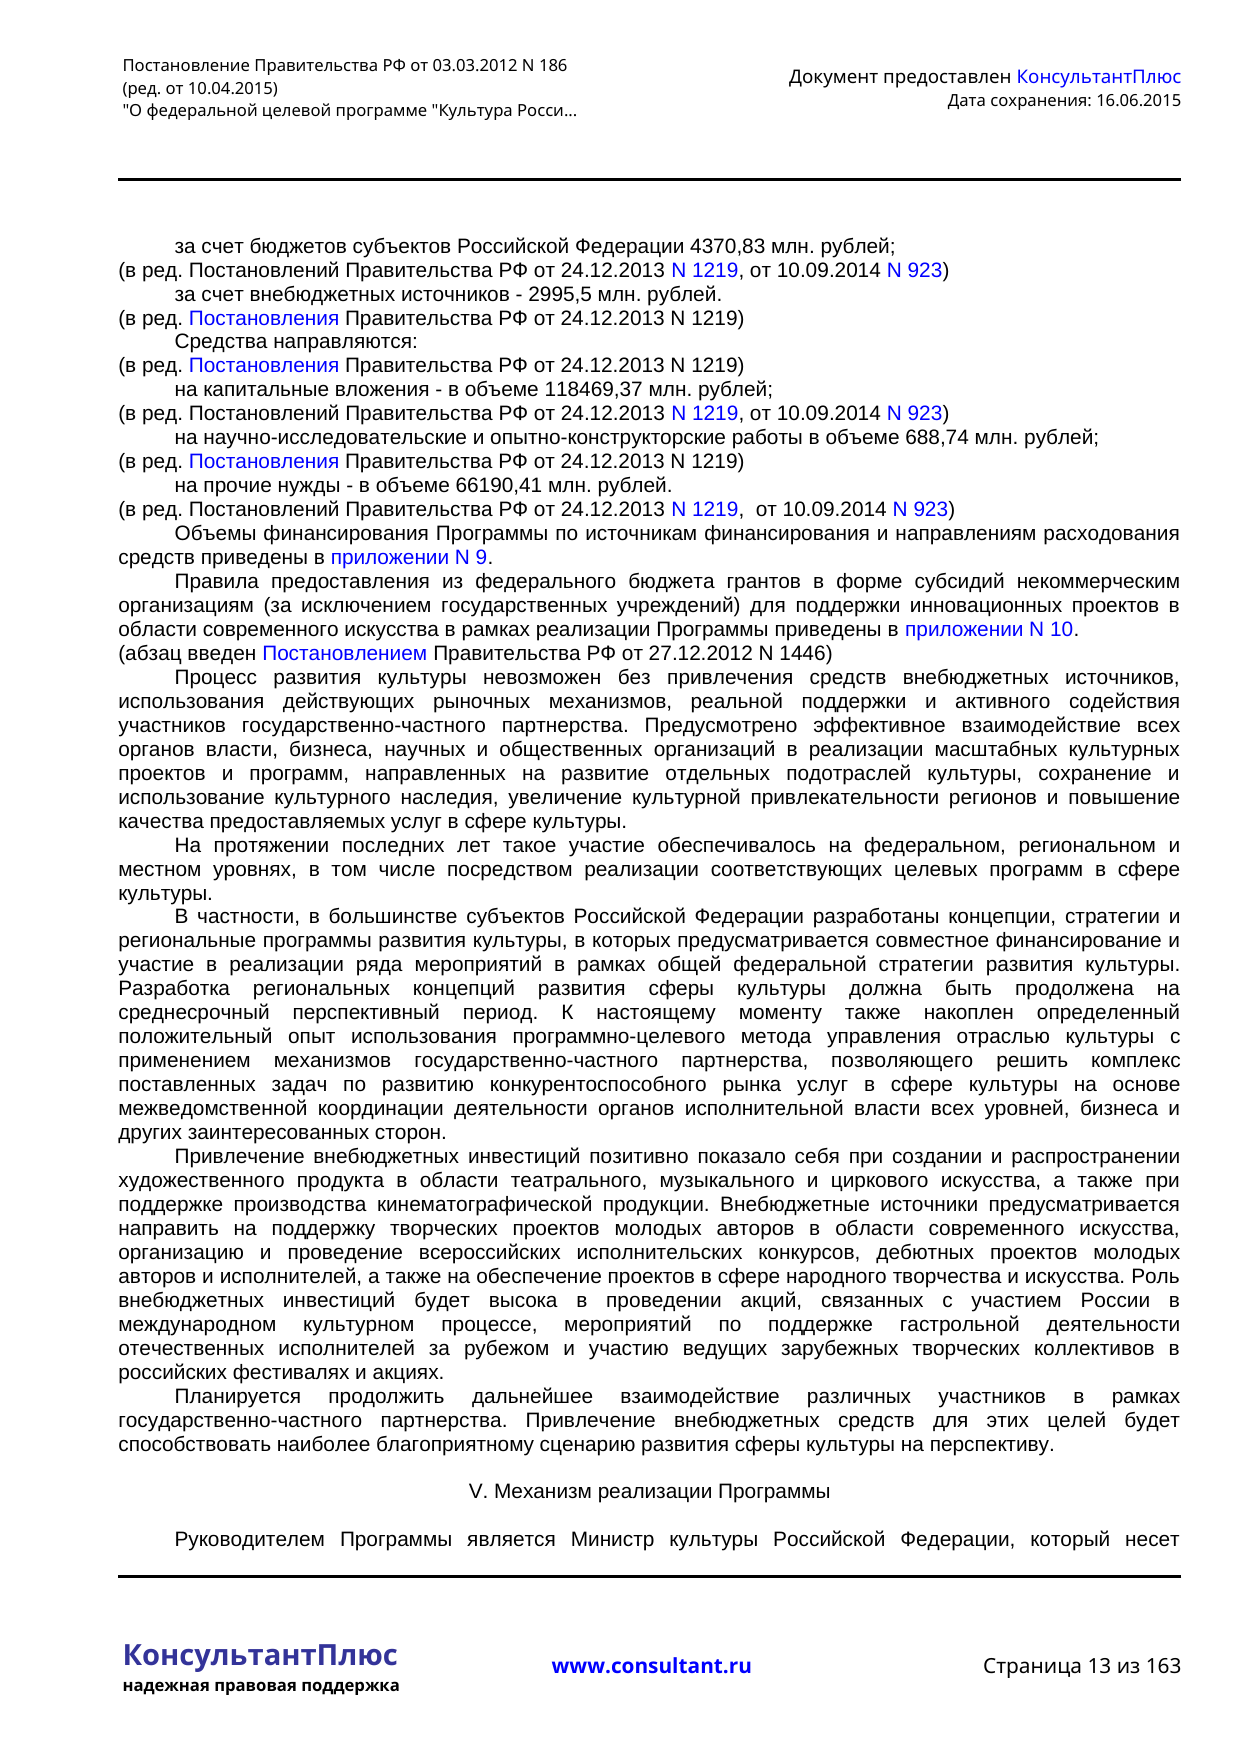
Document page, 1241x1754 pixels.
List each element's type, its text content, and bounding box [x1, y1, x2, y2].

text Правила предоставления из федерального бюджета грантов в форме субсидий некоммерческим организациям (за исключением государственных учреждений) для поддержки инновационных проектов в области современного искусства в рамках реализации Программы приведены в приложении N 10. [118, 569, 1181, 641]
text На протяжении последних лет такое участие обеспечивалось на федеральном, региональном и местном уровнях, в том числе посредством реализации соответствующих целевых программ в сфере культуры. [118, 832, 1181, 904]
text за счет внебюджетных источников - 2995,5 млн. рублей. [118, 281, 1181, 305]
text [118, 1527, 1181, 1551]
text на научно-исследовательские и опытно-конструкторские работы в объеме 688,74 млн. рублей; [118, 425, 1181, 449]
text (в ред. Постановлений Правительства РФ от 24.12.2013 N 1219, от 10.09.2014 N 923) [118, 497, 1181, 521]
text Средства направляются: [118, 329, 1181, 353]
text Объемы финансирования Программы по источникам финансирования и направлениям расходования средств приведены в приложении N 9. [118, 521, 1181, 569]
text (абзац введен Постановлением Правительства РФ от 27.12.2012 N 1446) [118, 641, 1181, 665]
text Планируется продолжить дальнейшее взаимодействие различных участников в рамках государственно-частного партнерства. Привлечение внебюджетных средств для этих целей будет способствовать наиболее благоприятному сценарию развития сферы культуры на перспективу. [118, 1383, 1181, 1455]
text (в ред. Постановлений Правительства РФ от 24.12.2013 N 1219, от 10.09.2014 N 923) [118, 401, 1181, 425]
text (в ред. Постановления Правительства РФ от 24.12.2013 N 1219) [118, 449, 1181, 473]
text Процесс развития культуры невозможен без привлечения средств внебюджетных источников, использования действующих рыночных механизмов, реальной поддержки и активного содействия участников государственно-частного партнерства. Предусмотрено эффективное взаимодействие всех органов власти, бизнеса, научных и общественных организаций в реализации масштабных культурных проектов и программ, направленных на развитие отдельных подотраслей культуры, сохранение и использование культурного наследия, увеличение культурной привлекательности регионов и повышение качества предоставляемых услуг в сфере культуры. [118, 665, 1181, 832]
text (в ред. Постановления Правительства РФ от 24.12.2013 N 1219) [118, 305, 1181, 329]
text Привлечение внебюджетных инвестиций позитивно показало себя при создании и распространении художественного продукта в области театрального, музыкального и циркового искусства, а также при поддержке производства кинематографической продукции. Внебюджетные источники предусматривается направить на поддержку творческих проектов молодых авторов в области современного искусства, организацию и проведение всероссийских исполнительских конкурсов, дебютных проектов молодых авторов и исполнителей, а также на обеспечение проектов в сфере народного творчества и искусства. Роль внебюджетных инвестиций будет высока в проведении акций, связанных с участием России в международном культурном процессе, мероприятий по поддержке гастрольной деятельности отечественных исполнителей за рубежом и участию ведущих зарубежных творческих коллективов в российских фестивалях и акциях. [118, 1144, 1181, 1383]
text за счет бюджетов субъектов Российской Федерации 4370,83 млн. рублей; [118, 233, 1181, 257]
text В частности, в большинстве субъектов Российской Федерации разработаны концепции, стратегии и региональные программы развития культуры, в которых предусматривается совместное финансирование и участие в реализации ряда мероприятий в рамках общей федеральной стратегии развития культуры. Разработка региональных концепций развития сферы культуры должна быть продолжена на среднесрочный перспективный период. К настоящему моменту также накоплен определенный положительный опыт использования программно-целевого метода управления отраслью культуры с применением механизмов государственно-частного партнерства, позволяющего решить комплекс поставленных задач по развитию конкурентоспособного рынка услуг в сфере культуры на основе межведомственной координации деятельности органов исполнительной власти всех уровней, бизнеса и других заинтересованных сторон. [118, 904, 1181, 1144]
text на капитальные вложения - в объеме 118469,37 млн. рублей; [118, 377, 1181, 401]
text (в ред. Постановления Правительства РФ от 24.12.2013 N 1219) [118, 353, 1181, 377]
text на прочие нужды - в объеме 66190,41 млн. рублей. [118, 473, 1181, 497]
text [118, 257, 1181, 281]
text V. Механизм реализации Программы [118, 1479, 1181, 1503]
